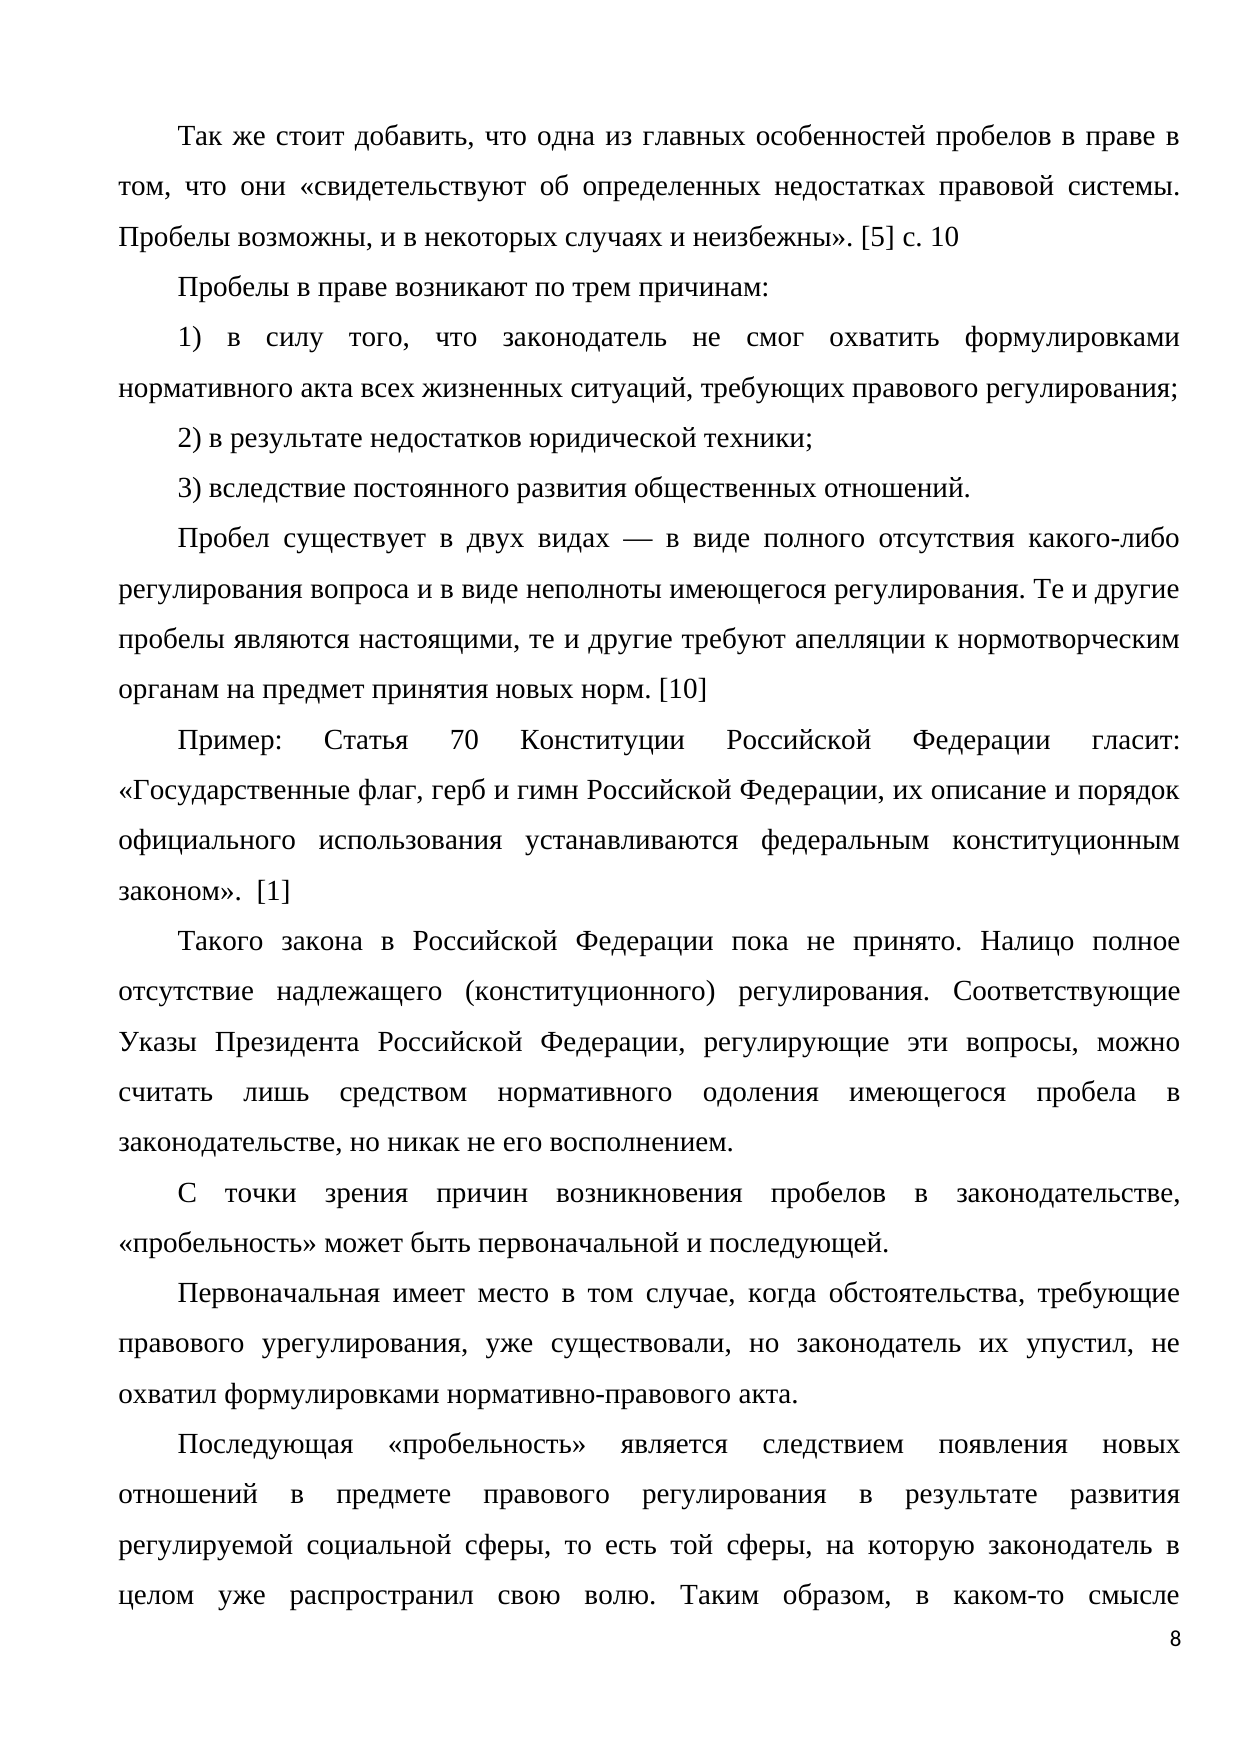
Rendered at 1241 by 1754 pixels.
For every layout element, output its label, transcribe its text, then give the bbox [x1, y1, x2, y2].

text Пробел существует в двух видах — в виде полного отсутствия какого-либо регулирования вопроса и в виде неполноты имеющегося регулирования. Те и другие пробелы являются настоящими, те и другие требуют апелляции к нормотворческим органам на предмет принятия новых норм. [10] [118, 521, 1181, 705]
text 2) в результате недостатков юридической техники; [118, 420, 1181, 453]
text С точки зрения причин возникновения пробелов в законодательстве, «пробельность» может быть первоначальной и последующей. [118, 1175, 1181, 1258]
text 3) вследствие постоянного развития общественных отношений. [118, 470, 1181, 504]
text Пробелы в праве возникают по трем причинам: [118, 269, 1181, 303]
text Такого закона в Российской Федерации пока не принято. Налицо полное отсутствие надлежащего (конституционного) регулирования. Соответствующие Указы Президента Российской Федерации, регулирующие эти вопросы, можно считать лишь средством нормативного одоления имеющегося пробела в законодательстве, но никак не его восполнением. [118, 923, 1181, 1158]
text Первоначальная имеет место в том случае, когда обстоятельства, требующие правового урегулирования, уже существовали, но законодатель их упустил, не охватил формулировками нормативно-правового акта. [118, 1275, 1181, 1409]
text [118, 1426, 1181, 1611]
text 1) в силу того, что законодатель не смог охватить формулировками нормативного акта всех жизненных ситуаций, требующих правового регулирования; [118, 319, 1181, 403]
text Так же стоит добавить, что одна из главных особенностей пробелов в праве в том, что они «свидетельствуют об определенных недостатках правовой системы. Пробелы возможны, и в некоторых случаях и неизбежны». [5] c. 10 [118, 118, 1181, 252]
text Пример: Статья 70 Конституции Российской Федерации гласит: «Государственные флаг, герб и гимн Российской Федерации, их описание и порядок официального использования устанавливаются федеральным конституционным законом». [1] [118, 722, 1181, 906]
